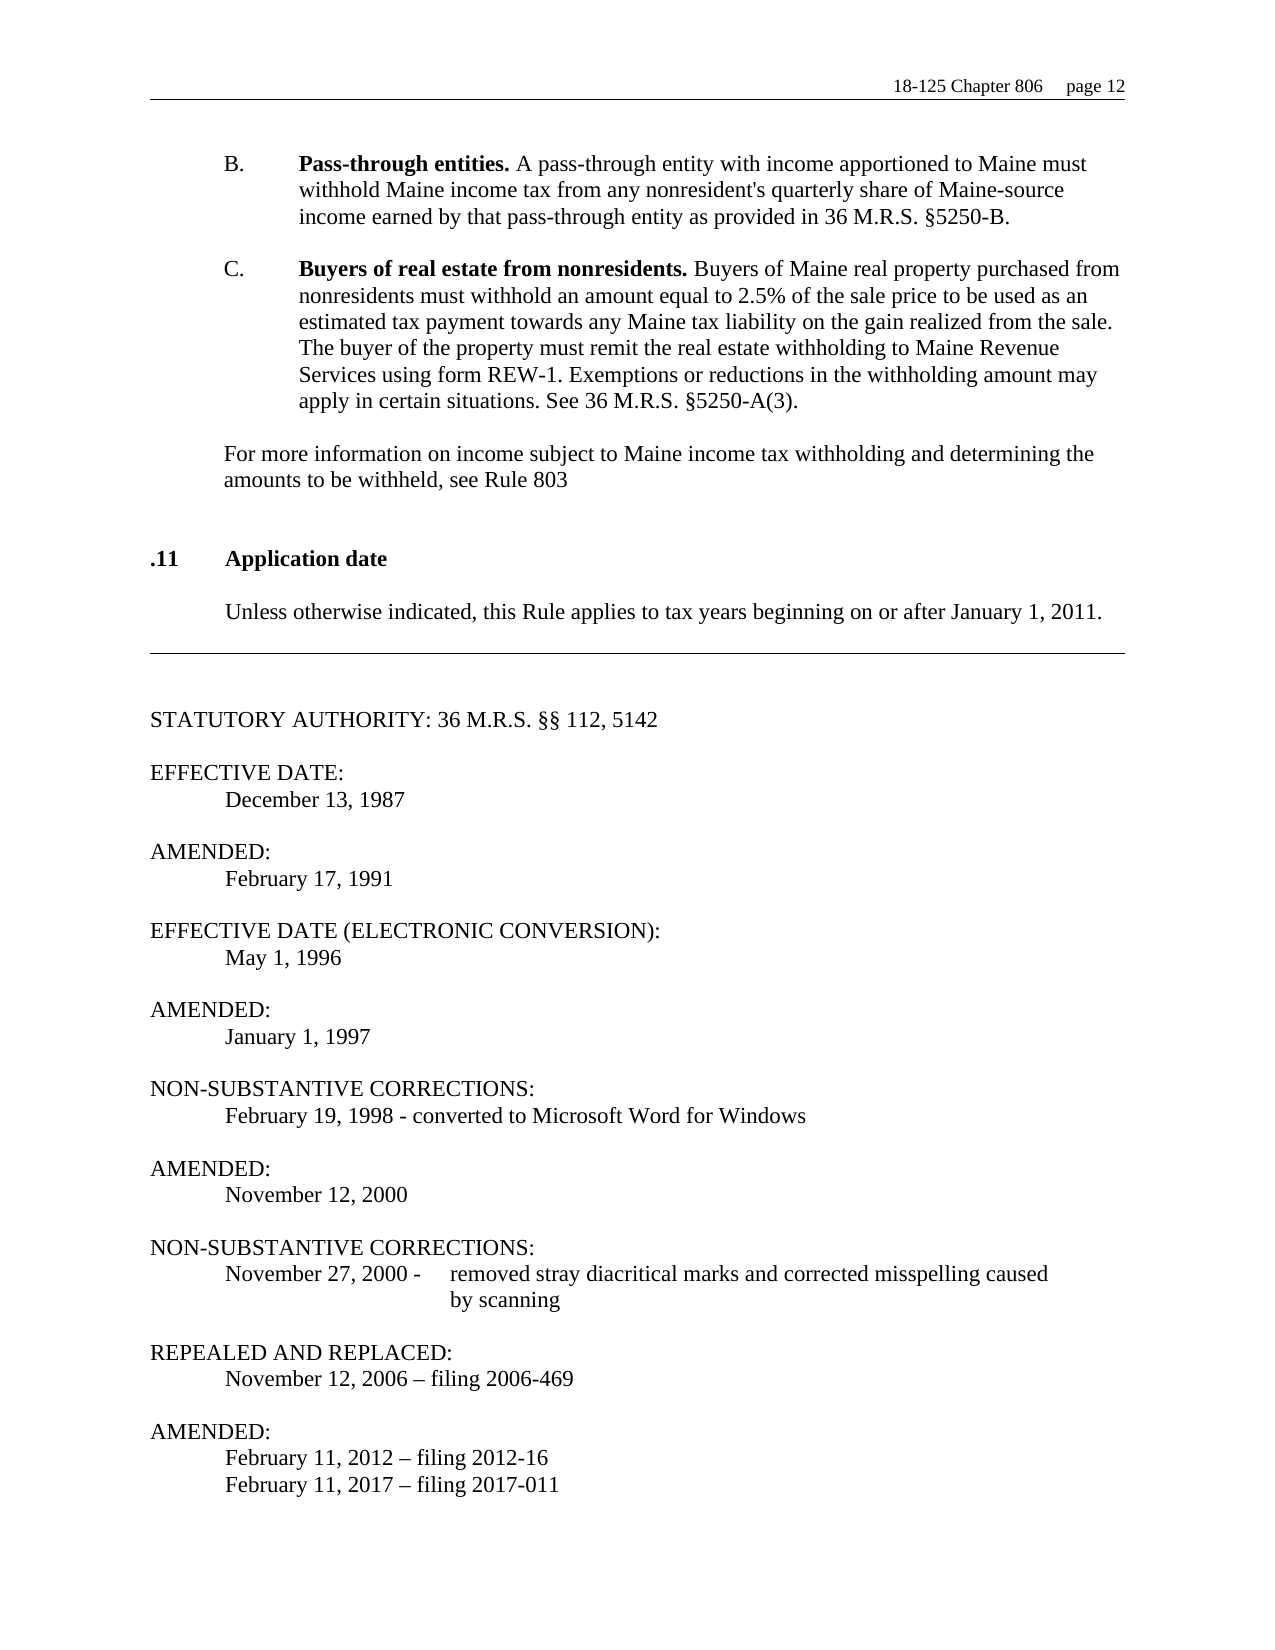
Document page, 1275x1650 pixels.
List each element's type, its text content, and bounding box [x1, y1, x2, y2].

text AMENDED: [150, 1154, 1125, 1181]
text December 13, 1987 [150, 786, 1125, 812]
text February 11, 2017 – filing 2017-011 [150, 1471, 1050, 1497]
text February 19, 1998 - converted to Microsoft Word for Windows [150, 1102, 1125, 1128]
text February 11, 2012 – filing 2012-16 [150, 1444, 1050, 1471]
text EFFECTIVE DATE (ELECTRONIC CONVERSION): [150, 917, 1125, 944]
text STATUTORY AUTHORITY: 36 M.R.S. §§ 112, 5142 [150, 707, 1125, 733]
text November 27, 2000 - removed stray diacritical marks and corrected misspelling caused by scanning [150, 1260, 1125, 1313]
text AMENDED: [150, 1418, 1050, 1444]
text January 1, 1997 [150, 1023, 1125, 1049]
text May 1, 1996 [150, 944, 1125, 970]
text November 12, 2006 – filing 2006-469 [150, 1365, 1050, 1392]
text C. Buyers of real estate from nonresidents. Buyers of Maine real property purchased from nonresidents must withhold an amount equal to 2.5% of the sale price to be used as an estimated tax payment towards any Maine tax liability on the gain realized from the sale. The buyer of the property must remit the real estate withholding to Maine Revenue Services using form REW-1. Exemptions or reductions in the withholding amount may apply in certain situations. See 36 M.R.S. §5250-A(3). [223, 255, 1125, 413]
text November 12, 2000 [150, 1181, 1125, 1207]
text AMENDED: [150, 996, 1125, 1023]
text B. Pass-through entities. A pass-through entity with income apportioned to Maine must withhold Maine income tax from any nonresident's quarterly share of Maine-source income earned by that pass-through entity as provided in 36 M.R.S. §5250-B. [223, 150, 1125, 229]
text For more information on income subject to Maine income tax withholding and determining the amounts to be withheld, see Rule 803 [223, 440, 1125, 493]
text February 17, 1991 [150, 865, 1125, 891]
text NON-SUBSTANTIVE CORRECTIONS: [150, 1234, 1125, 1260]
text AMENDED: [150, 838, 1125, 865]
text .11 Application date [150, 545, 1125, 572]
text REPEALED AND REPLACED: [150, 1339, 1050, 1365]
text EFFECTIVE DATE: [150, 759, 1125, 786]
text NON-SUBSTANTIVE CORRECTIONS: [150, 1076, 1125, 1102]
text Unless otherwise indicated, this Rule applies to tax years beginning on or after January 1, 2011. [225, 598, 1125, 624]
